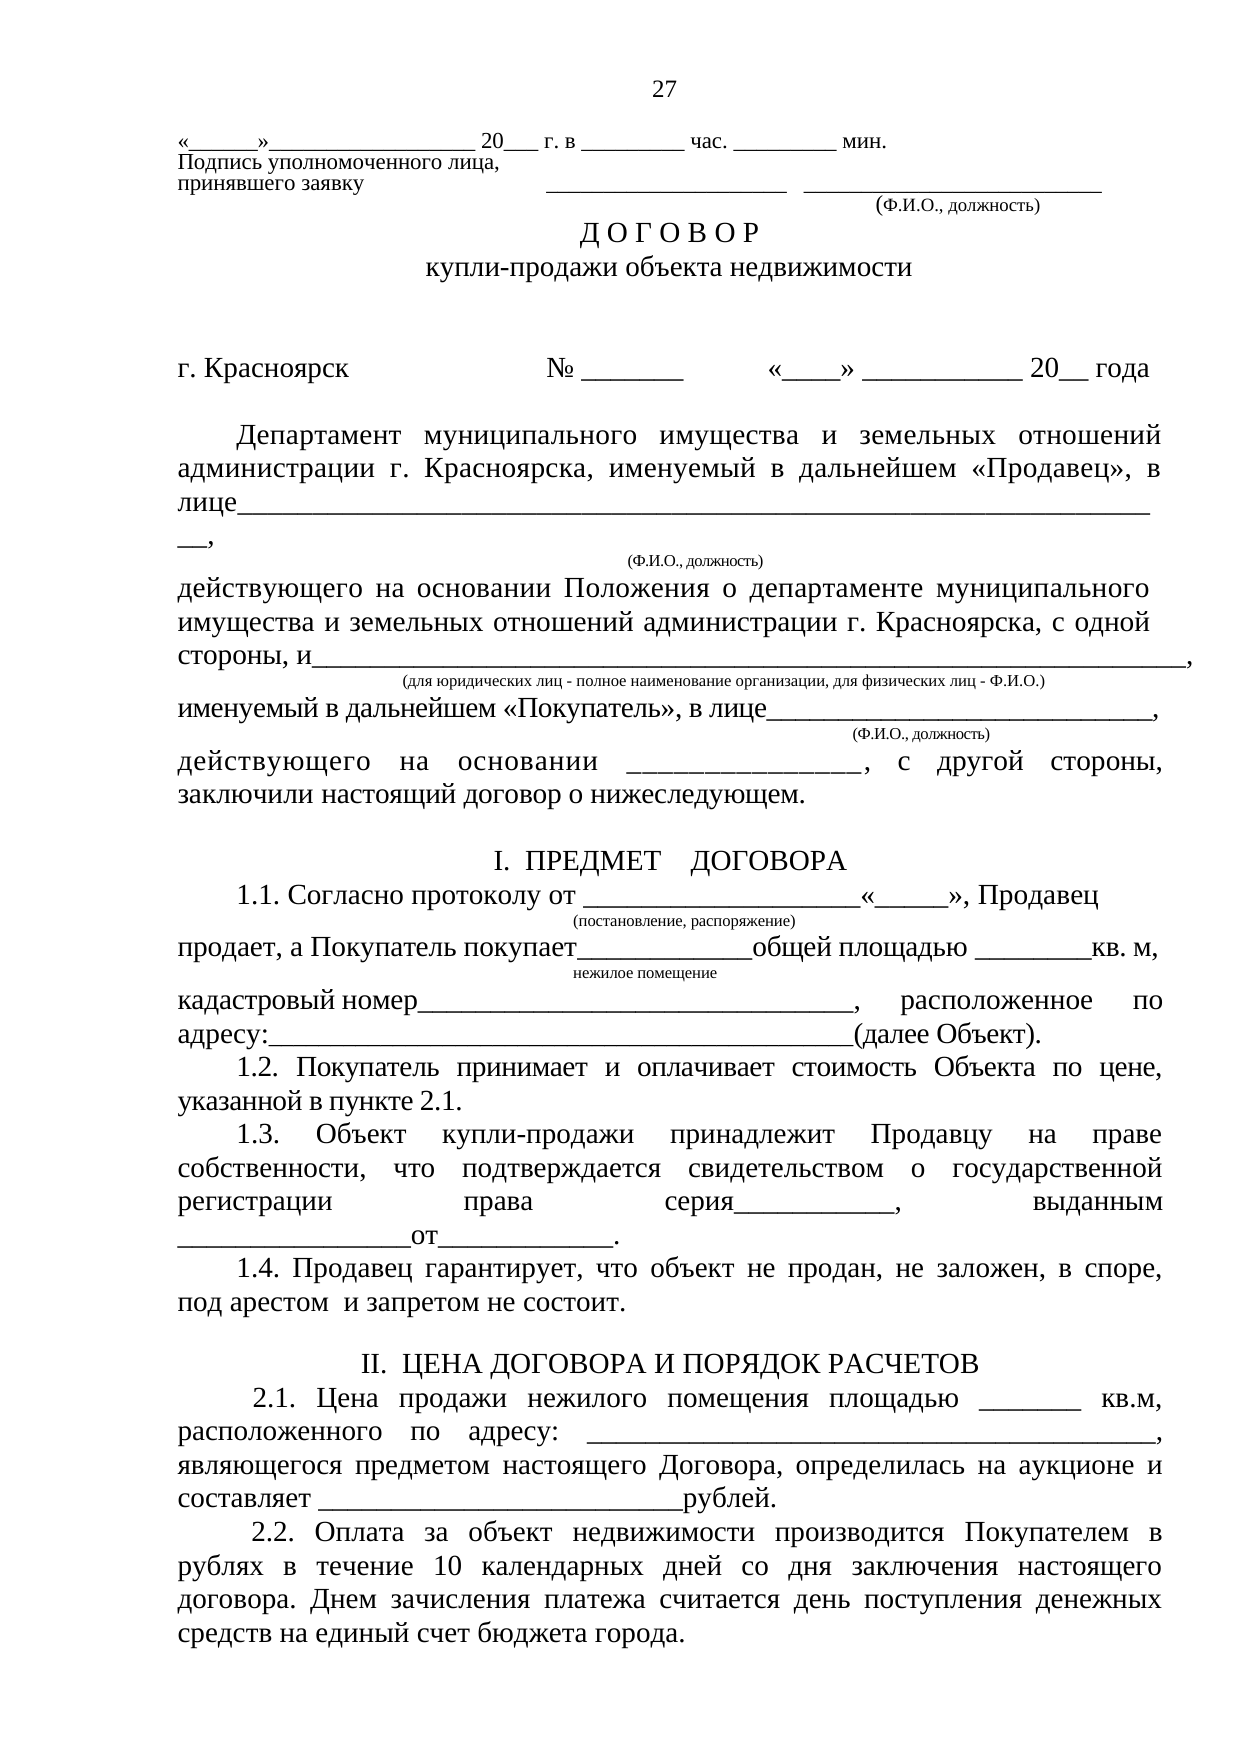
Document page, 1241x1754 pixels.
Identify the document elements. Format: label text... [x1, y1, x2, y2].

text (Ф.И.О., должность) [767, 194, 1152, 216]
text именуемый в дальнейшем «Покупатель», в лице___________________________, [177, 690, 1163, 723]
text 1.4. Продавец гарантирует, что объект не продан, не заложен, в споре, под арестом и запретом не состоит. [177, 1251, 1163, 1318]
text кадастровый номер , расположенное по адресу: (далее Объект). [177, 982, 1163, 1049]
text 1.2. Покупатель принимает и оплачивает стоимость Объекта по цене, указанной в пункте 2.1. [177, 1049, 1163, 1116]
text 1.3. Объект купли-продажи принадлежит Продавцу на праве собственности, что подтверждается свидетельством о государственной регистрации права серия___________, выданным ________________от____________. [177, 1116, 1163, 1251]
text 2.1. Цена продажи нежилого помещения площадью _______ кв.м, расположенного по адресу: _______________________________________, являющегося предметом настоящего Договора, определилась на аукционе и составляет _________________________рублей. [177, 1380, 1163, 1514]
text г. Красноярск № _______ «____» ___________ 20__ года [177, 350, 1161, 383]
text принявшего заявку _____________________ __________________________ [177, 173, 1152, 194]
text действующего на основании _______________, с другой стороны, заключили настоящий договор о нижеследующем. [177, 743, 1163, 810]
title Д О Г О В О Р [177, 216, 1161, 249]
text продает, а Покупатель покупает____________общей площадью ________кв. м, [177, 929, 1163, 963]
text (постановление, распоряжение) [236, 910, 1163, 929]
text II. ЦЕНА ДОГОВОРА И ПОРЯДОК РАСЧЕТОВ [177, 1346, 1163, 1380]
text I. ПРЕДМЕТ ДОГОВОРА [177, 843, 1163, 877]
text (Ф.И.О., должность) [777, 723, 1163, 743]
text 2.2. Оплата за объект недвижимости производится Покупателем в рублях в течение 10 календарных дней со дня заключения настоящего договора. Днем зачисления платежа считается день поступления денежных средств на единый счет бюджета города. [177, 1514, 1163, 1648]
text Департамент муниципального имущества и земельных отношений администрации г. Красноярска, именуемый в дальнейшем «Продавец», в лице_______________________________________________________________, [177, 417, 1163, 551]
text купли-продажи объекта недвижимости [177, 249, 1161, 283]
text (для юридических лиц - полное наименование организации, для физических лиц - Ф.И.О.) [327, 671, 1163, 690]
text действующего на основании Положения о департаменте муниципального имущества и земельных отношений администрации г. Красноярска, с одной стороны, и , [177, 570, 1152, 671]
text (Ф.И.О., должность) [552, 551, 1163, 570]
text «______»__________________ 20___ г. в _________ час. _________ мин. [177, 131, 1152, 152]
text 1.1. Согласно протоколу от ___________________«_____», Продавец [236, 877, 1163, 910]
text нежилое помещение [177, 963, 1163, 982]
text Подпись уполномоченного лица, [177, 152, 1152, 173]
